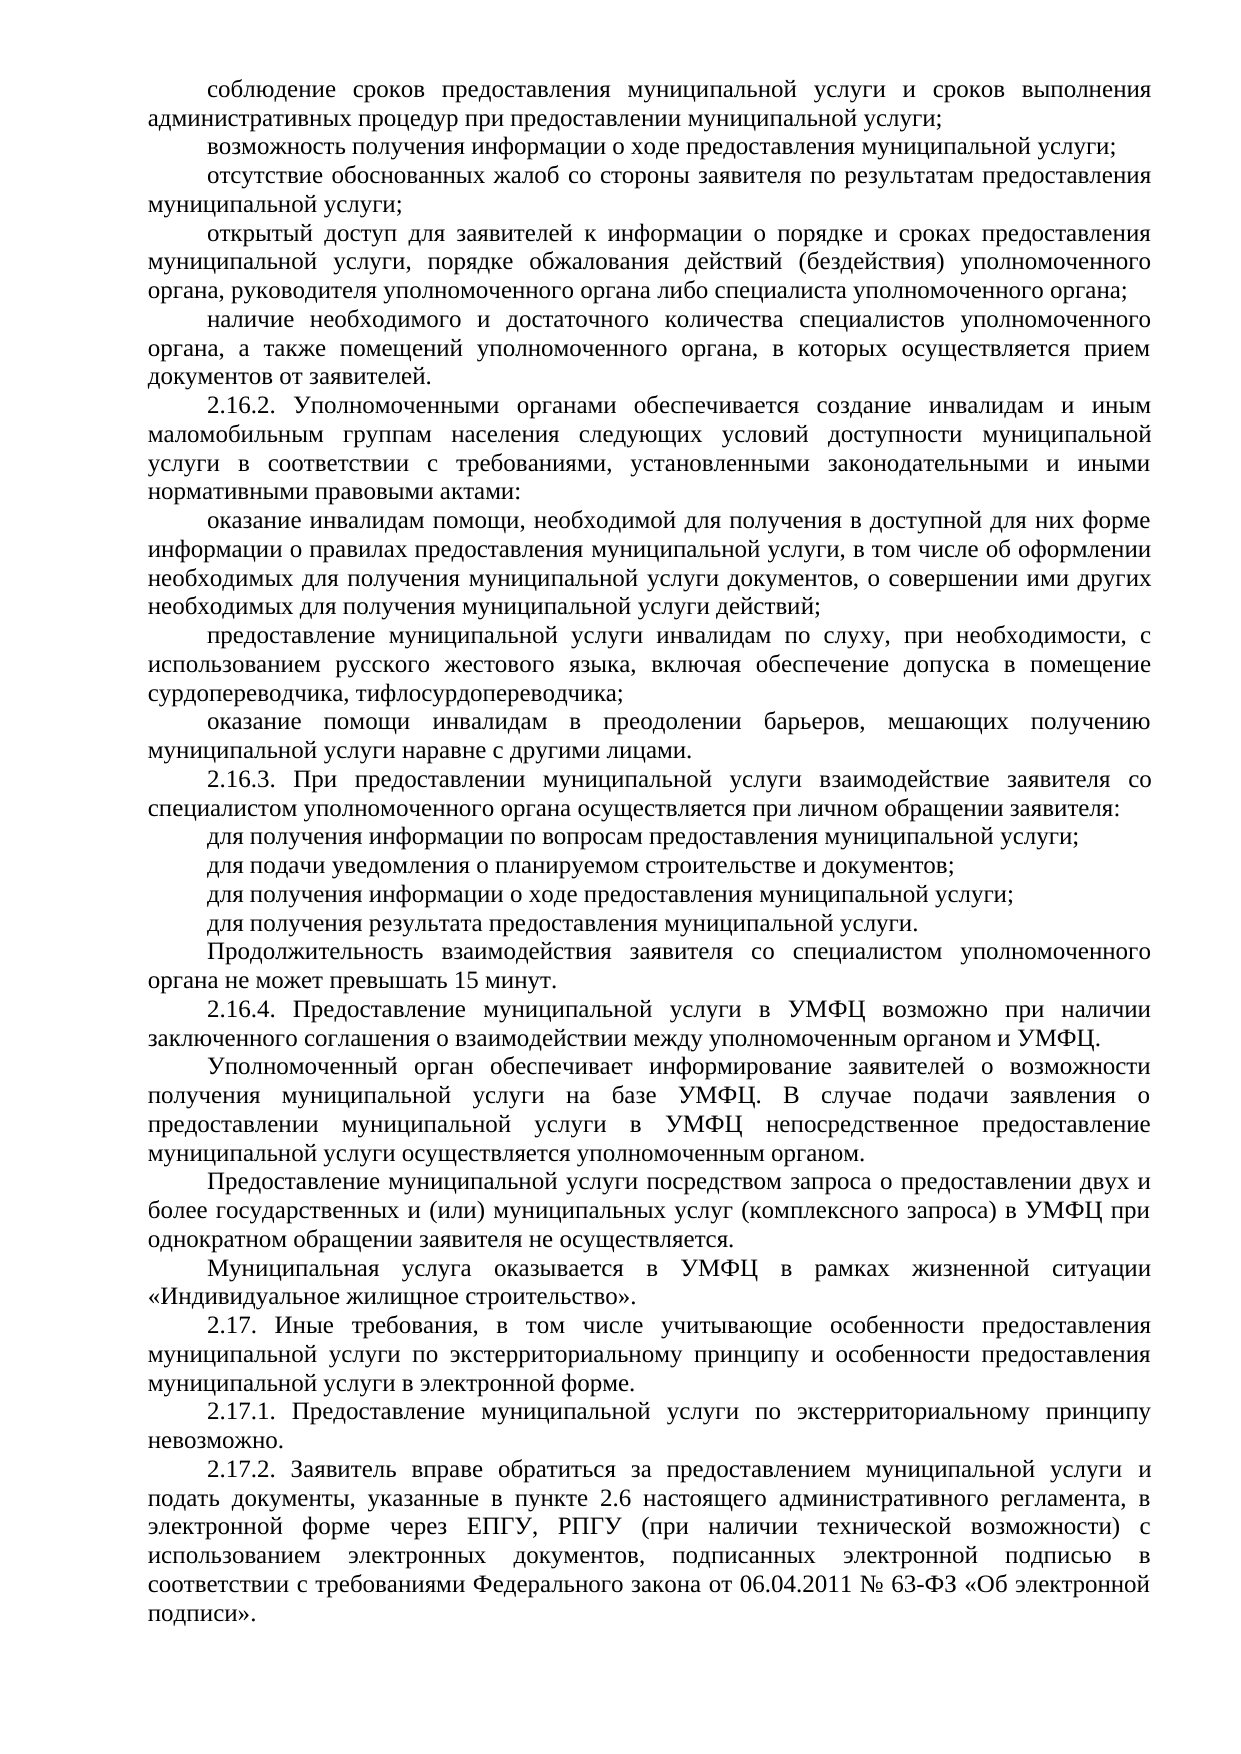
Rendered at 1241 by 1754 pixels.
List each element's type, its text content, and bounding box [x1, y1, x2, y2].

text 2.16.3. При предоставлении муниципальной услуги взаимодействие заявителя со специалистом уполномоченного органа осуществляется при личном обращении заявителя: [148, 764, 1152, 821]
text для получения информации по вопросам предоставления муниципальной услуги; [148, 821, 1152, 850]
text наличие необходимого и достаточного количества специалистов уполномоченного органа, а также помещений уполномоченного органа, в которых осуществляется прием документов от заявителей. [148, 304, 1152, 390]
text для получения информации о ходе предоставления муниципальной услуги; [148, 879, 1152, 908]
text открытый доступ для заявителей к информации о порядке и сроках предоставления муниципальной услуги, порядке обжалования действий (бездействия) уполномоченного органа, руководителя уполномоченного органа либо специалиста уполномоченного органа; [148, 218, 1152, 304]
text для подачи уведомления о планируемом строительстве и документов; [148, 850, 1152, 879]
text Муниципальная услуга оказывается в УМФЦ в рамках жизненной ситуации «Индивидуальное жилищное строительство». [148, 1253, 1152, 1310]
text возможность получения информации о ходе предоставления муниципальной услуги; [148, 131, 1152, 160]
text Уполномоченный орган обеспечивает информирование заявителей о возможности получения муниципальной услуги на базе УМФЦ. В случае подачи заявления о предоставлении муниципальной услуги в УМФЦ непосредственное предоставление муниципальной услуги осуществляется уполномоченным органом. [148, 1051, 1152, 1166]
text отсутствие обоснованных жалоб со стороны заявителя по результатам предоставления муниципальной услуги; [148, 160, 1152, 218]
text оказание инвалидам помощи, необходимой для получения в доступной для них форме информации о правилах предоставления муниципальной услуги, в том числе об оформлении необходимых для получения муниципальной услуги документов, о совершении ими других необходимых для получения муниципальной услуги действий; [148, 505, 1152, 620]
text Предоставление муниципальной услуги посредством запроса о предоставлении двух и более государственных и (или) муниципальных услуг (комплексного запроса) в УМФЦ при однократном обращении заявителя не осуществляется. [148, 1166, 1152, 1253]
text 2.17. Иные требования, в том числе учитывающие особенности предоставления муниципальной услуги по экстерриториальному принципу и особенности предоставления муниципальной услуги в электронной форме. [148, 1310, 1152, 1396]
text 2.17.2. Заявитель вправе обратиться за предоставлением муниципальной услуги и подать документы, указанные в пункте 2.6 настоящего административного регламента, в электронной форме через ЕПГУ, РПГУ (при наличии технической возможности) с использованием электронных документов, подписанных электронной подписью в соответствии с требованиями Федерального закона от 06.04.2011 № 63-ФЗ «Об электронной подписи». [148, 1454, 1152, 1626]
text предоставление муниципальной услуги инвалидам по слуху, при необходимости, с использованием русского жестового языка, включая обеспечение допуска в помещение сурдопереводчика, тифлосурдопереводчика; [148, 620, 1152, 706]
text для получения результата предоставления муниципальной услуги. [148, 908, 1152, 936]
text соблюдение сроков предоставления муниципальной услуги и сроков выполнения административных процедур при предоставлении муниципальной услуги; [148, 74, 1152, 131]
text 2.17.1. Предоставление муниципальной услуги по экстерриториальному принципу невозможно. [148, 1396, 1152, 1454]
text 2.16.2. Уполномоченными органами обеспечивается создание инвалидам и иным маломобильным группам населения следующих условий доступности муниципальной услуги в соответствии с требованиями, установленными законодательными и иными нормативными правовыми актами: [148, 390, 1152, 505]
text Продолжительность взаимодействия заявителя со специалистом уполномоченного органа не может превышать 15 минут. [148, 936, 1152, 994]
text 2.16.4. Предоставление муниципальной услуги в УМФЦ возможно при наличии заключенного соглашения о взаимодействии между уполномоченным органом и УМФЦ. [148, 994, 1152, 1051]
text оказание помощи инвалидам в преодолении барьеров, мешающих получению муниципальной услуги наравне с другими лицами. [148, 706, 1152, 764]
